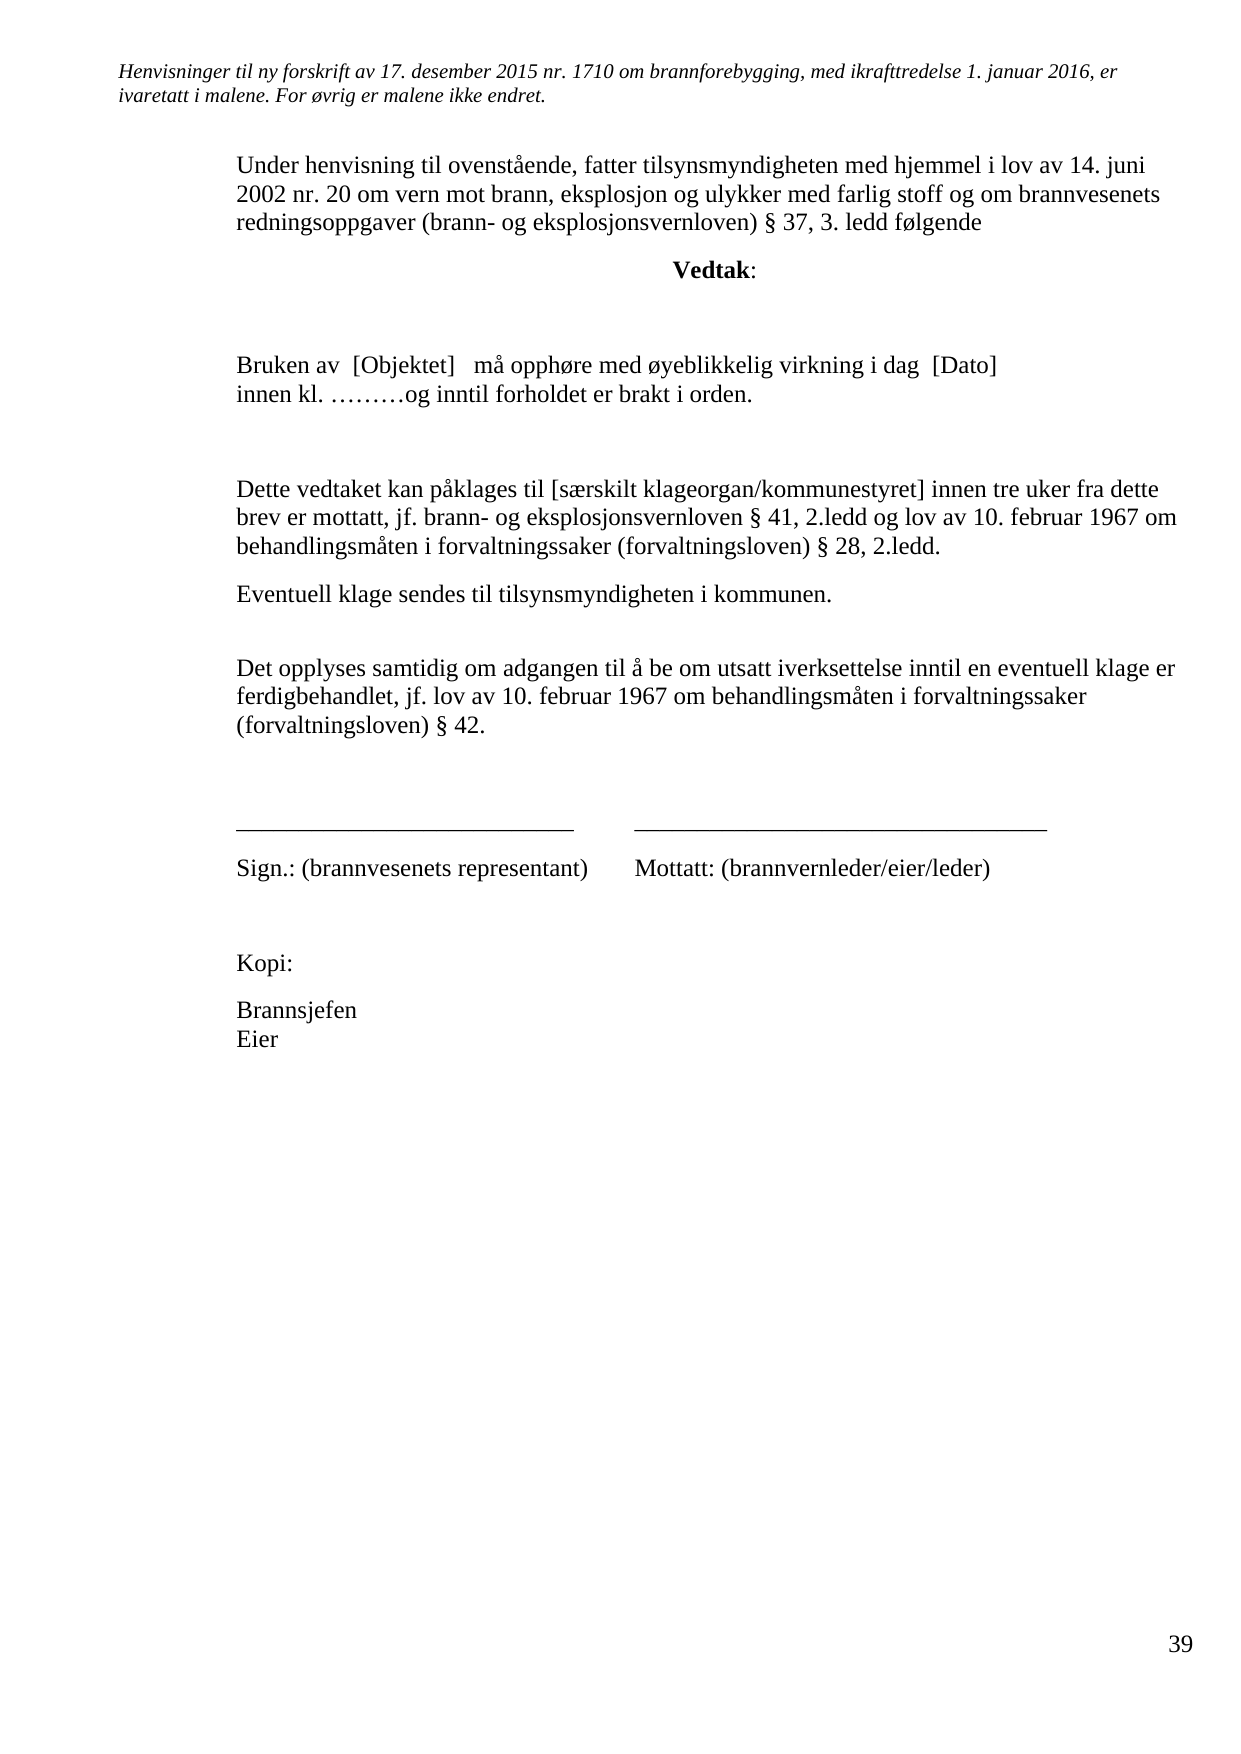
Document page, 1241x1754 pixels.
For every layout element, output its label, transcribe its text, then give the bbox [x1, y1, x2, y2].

text Bruken av må opphøre med øyeblikkelig virkning i dag innen kl. ………og inntil forholdet er brakt i orden. [236, 350, 1193, 407]
text Under henvisning til ovenstående, fatter tilsynsmyndigheten med hjemmel i lov av 14. juni 2002 nr. 20 om vern mot brann, eksplosjon og ulykker med farlig stoff og om brannvesenets redningsoppgaver (brann- og eksplosjonsvernloven) § 37, 3. ledd følgende [236, 150, 1193, 236]
text Sign.: (brannvesenets representant) Mottatt: (brannvernleder/eier/leder) [236, 853, 1193, 881]
text Eventuell klage sendes til tilsynsmyndigheten i kommunen. [236, 579, 1193, 634]
text ___________________________ _________________________________ [236, 805, 1193, 834]
text Brannsjefen Eier [236, 995, 1193, 1053]
text Det opplyses samtidig om adgangen til å be om utsatt iverksettelse inntil en eventuell klage er ferdigbehandlet, jf. lov av 10. februar 1967 om behandlingsmåten i forvaltningssaker (forvaltningsloven) § 42. [236, 653, 1193, 739]
text Kopi: [236, 948, 1193, 976]
text Dette vedtaket kan påklages til innen tre uker fra dette brev er mottatt, jf. brann- og eksplosjonsvernloven § 41, 2.ledd og lov av 10. februar 1967 om behandlingsmåten i forvaltningssaker (forvaltningsloven) § 28, 2.ledd. [236, 474, 1193, 560]
text Vedtak: [236, 255, 1193, 284]
